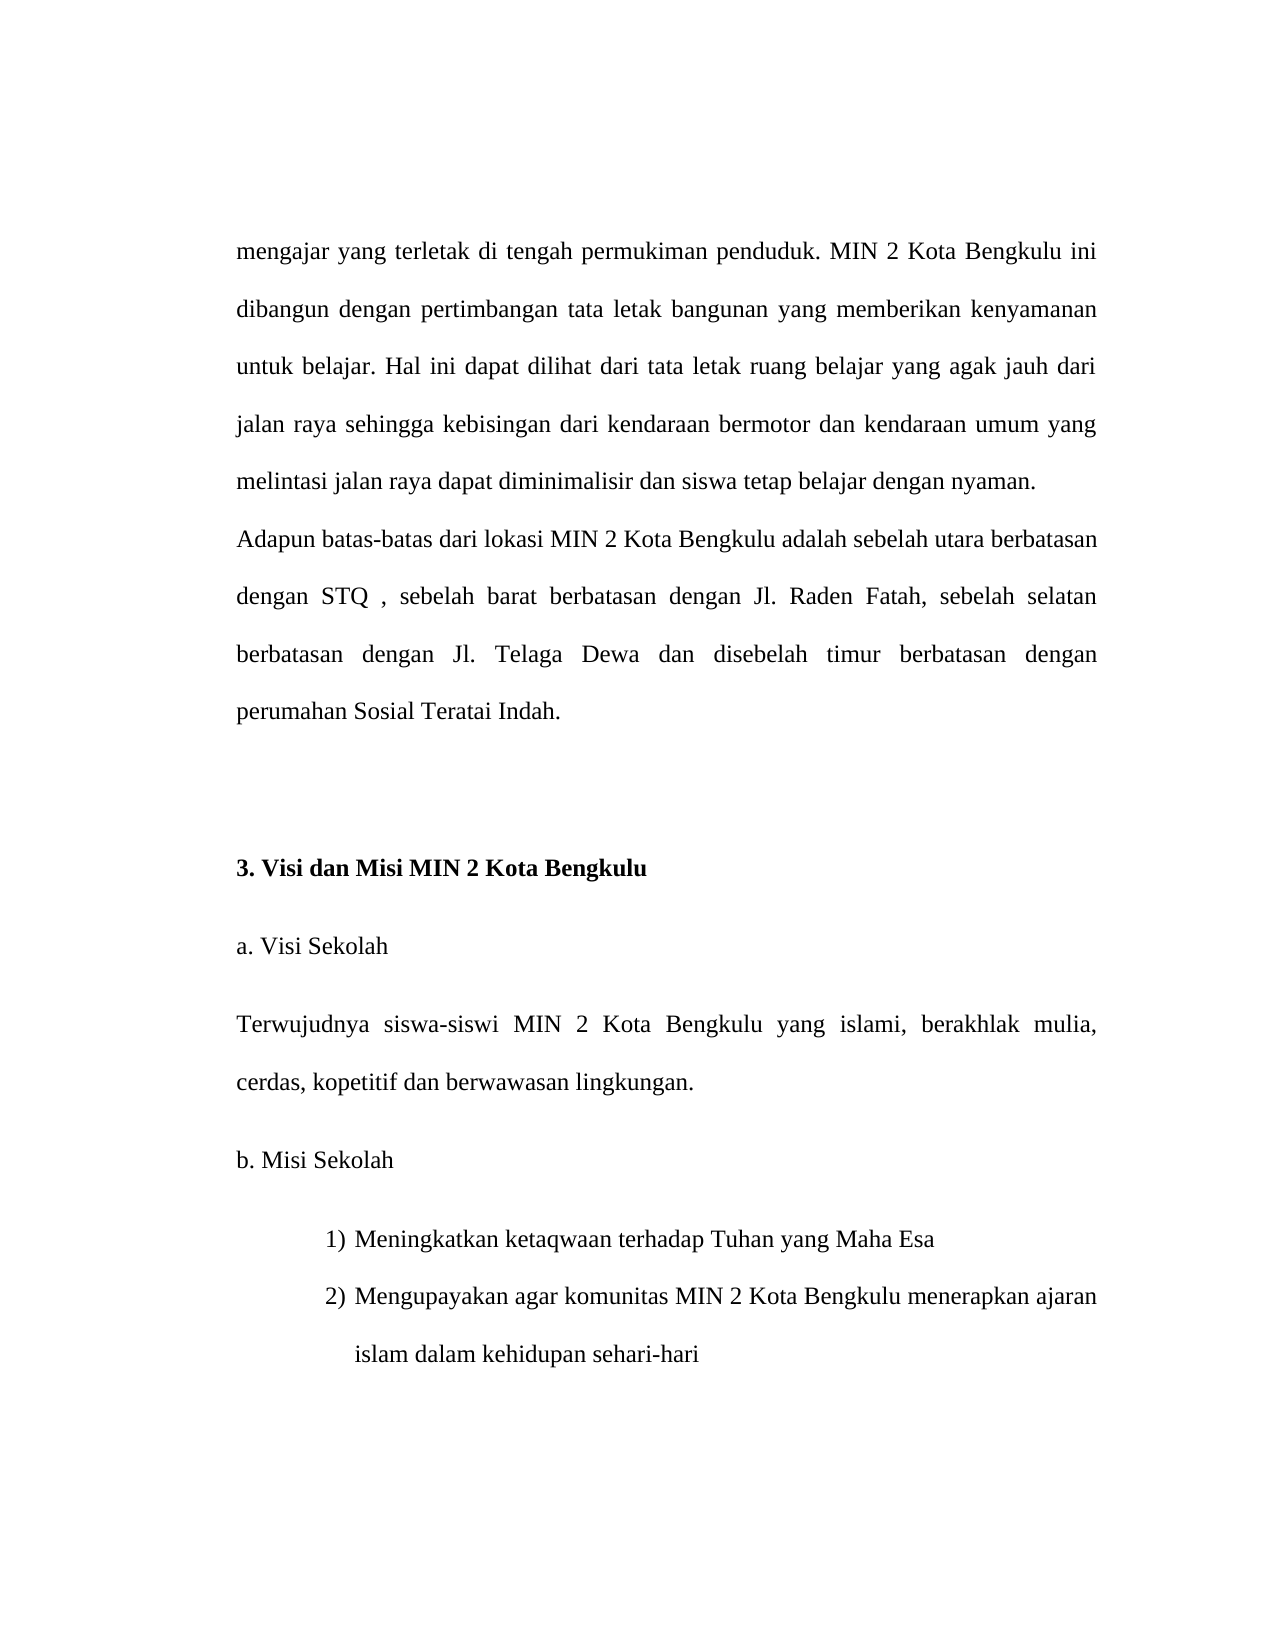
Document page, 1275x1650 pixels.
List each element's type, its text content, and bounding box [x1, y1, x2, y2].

text b. Misi Sekolah [236, 1145, 1098, 1174]
text a. Visi Sekolah [236, 931, 1098, 960]
list Mengupayakan agar komunitas MIN 2 Kota Bengkulu menerapkan ajaran islam dalam kehidupan sehari-hari [325, 1281, 1098, 1367]
list Meningkatkan ketaqwaan terhadap Tuhan yang Maha Esa [325, 1224, 1098, 1252]
text 3. Visi dan Misi MIN 2 Kota Bengkulu [236, 853, 1098, 882]
text Adapun batas-batas dari lokasi MIN 2 Kota Bengkulu adalah sebelah utara berbatasan dengan STQ , sebelah barat berbatasan dengan Jl. Raden Fatah, sebelah selatan berbatasan dengan Jl. Telaga Dewa dan disebelah timur berbatasan dengan perumahan Sosial Teratai Indah. [236, 524, 1098, 725]
text Terwujudnya siswa-siswi MIN 2 Kota Bengkulu yang islami, berakhlak mulia, cerdas, kopetitif dan berwawasan lingkungan. [236, 1009, 1098, 1096]
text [236, 236, 1098, 495]
